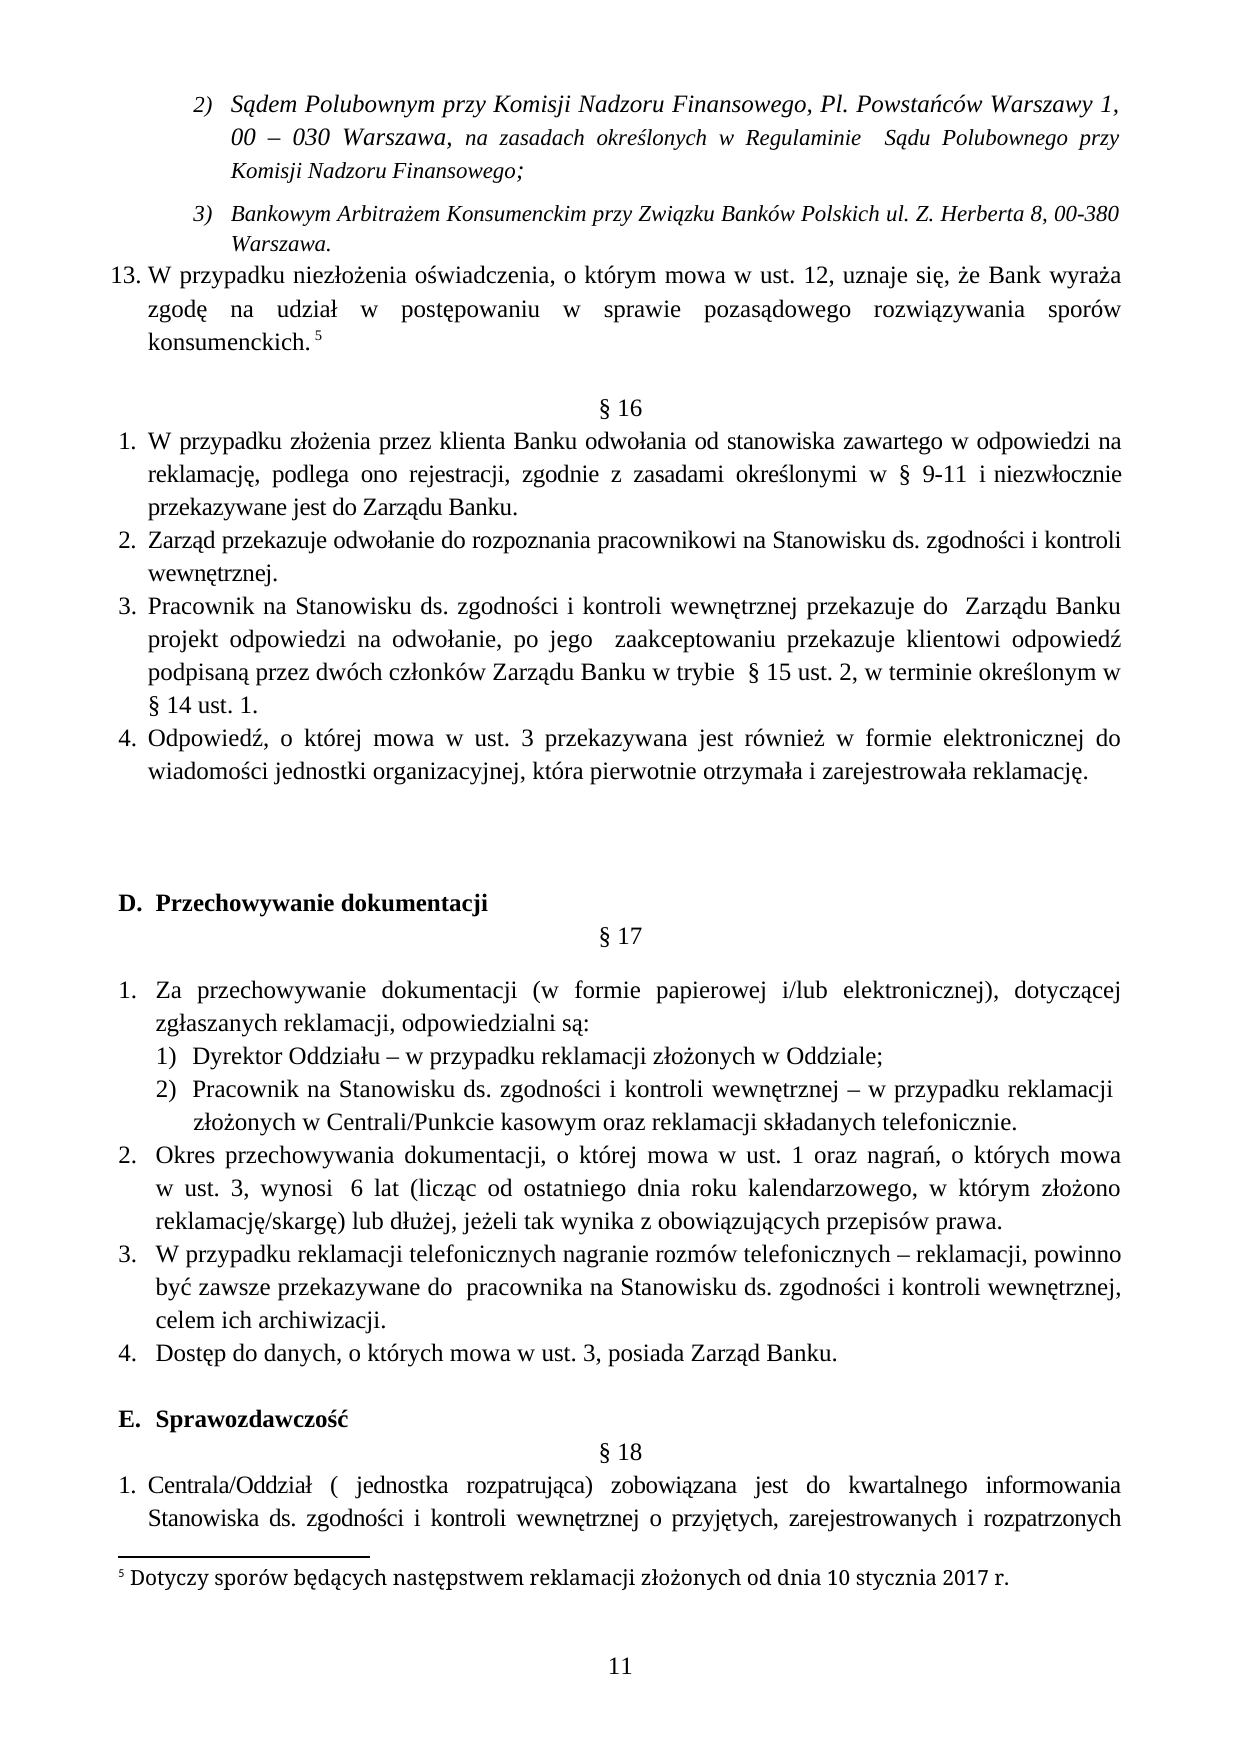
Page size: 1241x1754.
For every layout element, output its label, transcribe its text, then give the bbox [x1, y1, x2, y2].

text § 18 [118, 1437, 1122, 1466]
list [118, 1470, 1122, 1532]
text § 17 [118, 921, 1122, 950]
list W przypadku niezłożenia oświadczenia, o którym mowa w ust. 12, uznaje się, że Bank wyraża zgodę na udział w postępowaniu w sprawie pozasądowego rozwiązywania sporów konsumenckich. [110, 261, 1122, 355]
list Zarząd przekazuje odwołanie do rozpoznania pracownikowi na Stanowisku ds. zgodności i kontroli wewnętrznej. [118, 525, 1122, 587]
list Sądem Polubownym przy Komisji Nadzoru Finansowego, Pl. Powstańców Warszawy 1, 00 – 030 Warszawa, na zasadach określonych w Regulaminie Sądu Polubownego przy Komisji Nadzoru Finansowego; [193, 89, 1122, 183]
list Dostęp do danych, o których mowa w ust. 3, posiada Zarząd Banku. [118, 1338, 1122, 1367]
list W przypadku reklamacji telefonicznych nagranie rozmów telefonicznych – reklamacji, powinno być zawsze przekazywane do pracownika na Stanowisku ds. zgodności i kontroli wewnętrznej, celem ich archiwizacji. [118, 1239, 1122, 1334]
subtitle Sprawozdawczość [118, 1404, 1122, 1433]
subtitle Przechowywanie dokumentacji [118, 888, 1122, 917]
list Pracownik na Stanowisku ds. zgodności i kontroli wewnętrznej przekazuje do Zarządu Banku projekt odpowiedzi na odwołanie, po jego zaakceptowaniu przekazuje klientowi odpowiedź podpisaną przez dwóch członków Zarządu Banku w trybie § 15 ust. 2, w terminie określonym w § 14 ust. 1. [118, 591, 1122, 719]
list Bankowym Arbitrażem Konsumenckim przy Związku Banków Polskich ul. Z. Herberta 8, 00-380 Warszawa. [193, 200, 1122, 257]
text § 16 [118, 393, 1122, 421]
list Okres przechowywania dokumentacji, o której mowa w ust. 1 oraz nagrań, o których mowa w ust. 3, wynosi 6 lat (licząc od ostatniego dnia roku kalendarzowego, w którym złożono reklamację/skargę) lub dłużej, jeżeli tak wynika z obowiązujących przepisów prawa. [118, 1140, 1122, 1235]
list W przypadku złożenia przez klienta Banku odwołania od stanowiska zawartego w odpowiedzi na reklamację, podlega ono rejestracji, zgodnie z zasadami określonymi w § 9-11 i niezwłocznie przekazywane jest do Zarządu Banku. [118, 426, 1122, 521]
list Dyrektor Oddziału – w przypadku reklamacji złożonych w Oddziale; [118, 1041, 1122, 1070]
list Odpowiedź, o której mowa w ust. 3 przekazywana jest również w formie elektronicznej do wiadomości jednostki organizacyjnej, która pierwotnie otrzymała i zarejestrowała reklamację. [118, 723, 1122, 785]
list Za przechowywanie dokumentacji (w formie papierowej i/lub elektronicznej), dotyczącej zgłaszanych reklamacji, odpowiedzialni są: [118, 975, 1122, 1037]
list Pracownik na Stanowisku ds. zgodności i kontroli wewnętrznej – w przypadku reklamacji złożonych w Centrali/Punkcie kasowym oraz reklamacji składanych telefonicznie. [118, 1074, 1122, 1136]
